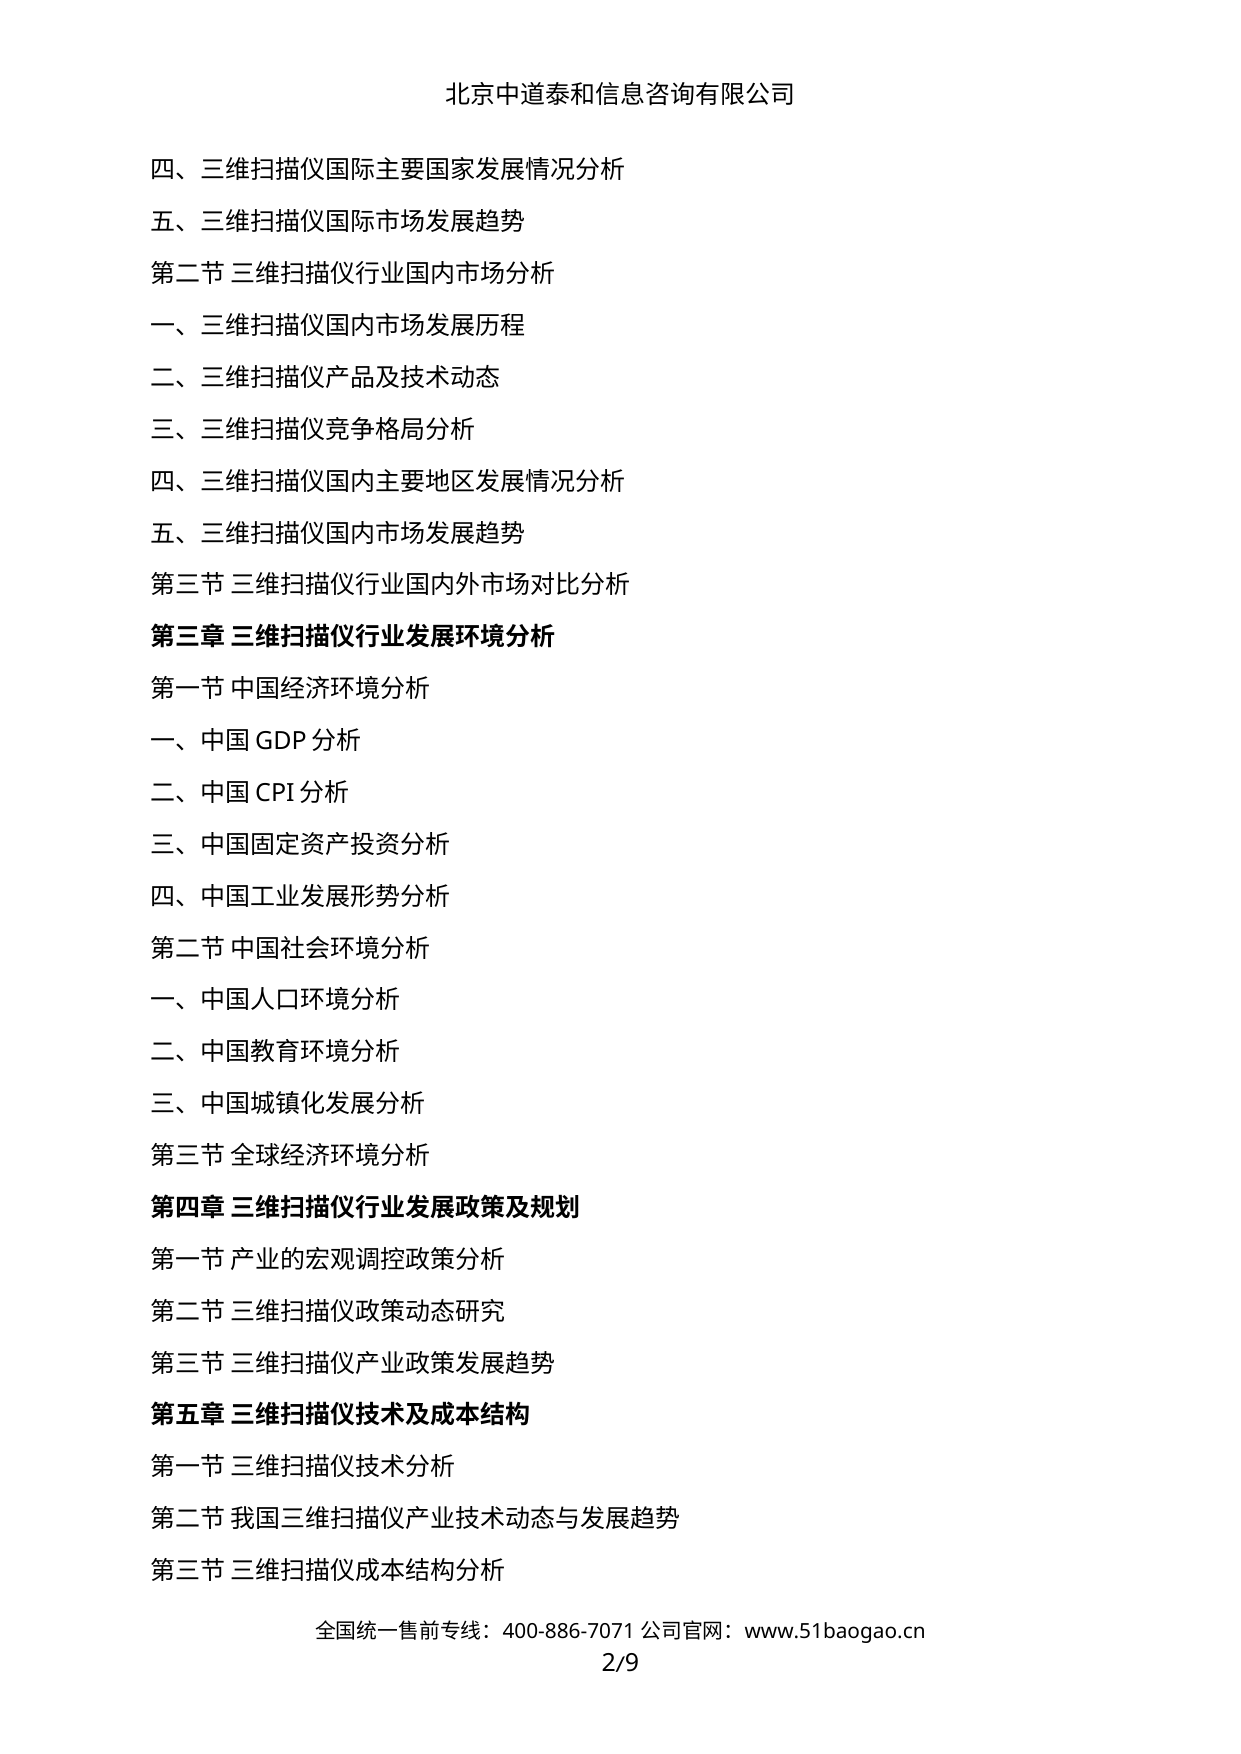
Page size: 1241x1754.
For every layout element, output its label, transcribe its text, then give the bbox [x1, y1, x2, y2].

text 一、中国人口环境分析 [150, 980, 1090, 1016]
text 三、中国固定资产投资分析 [150, 824, 1090, 861]
text 第三节 三维扫描仪行业国内外市场对比分析 [150, 565, 1090, 601]
text 第三章 三维扫描仪行业发展环境分析 [150, 617, 1090, 653]
text 四、三维扫描仪国际主要国家发展情况分析 [150, 150, 1090, 186]
text 第三节 全球经济环境分析 [150, 1136, 1090, 1172]
text 三、中国城镇化发展分析 [150, 1084, 1090, 1120]
text 五、三维扫描仪国内市场发展趋势 [150, 513, 1090, 549]
text 第二节 中国社会环境分析 [150, 928, 1090, 964]
text 第二节 三维扫描仪行业国内市场分析 [150, 254, 1090, 290]
text 第四章 三维扫描仪行业发展政策及规划 [150, 1187, 1090, 1224]
text 二、中国CPI分析 [150, 772, 1090, 809]
text 第二节 三维扫描仪政策动态研究 [150, 1291, 1090, 1327]
text 四、三维扫描仪国内主要地区发展情况分析 [150, 461, 1090, 497]
text 第三节 三维扫描仪成本结构分析 [150, 1551, 1090, 1587]
text 第一节 中国经济环境分析 [150, 669, 1090, 705]
text 第二节 我国三维扫描仪产业技术动态与发展趋势 [150, 1499, 1090, 1535]
text 三、三维扫描仪竞争格局分析 [150, 409, 1090, 446]
text 第五章 三维扫描仪技术及成本结构 [150, 1395, 1090, 1431]
text 第一节 三维扫描仪技术分析 [150, 1447, 1090, 1483]
text 二、三维扫描仪产品及技术动态 [150, 357, 1090, 394]
text 一、三维扫描仪国内市场发展历程 [150, 306, 1090, 342]
text 五、三维扫描仪国际市场发展趋势 [150, 202, 1090, 238]
text 四、中国工业发展形势分析 [150, 876, 1090, 912]
text 第三节 三维扫描仪产业政策发展趋势 [150, 1343, 1090, 1379]
text 二、中国教育环境分析 [150, 1032, 1090, 1068]
text 一、中国GDP分析 [150, 721, 1090, 757]
text 第一节 产业的宏观调控政策分析 [150, 1239, 1090, 1276]
